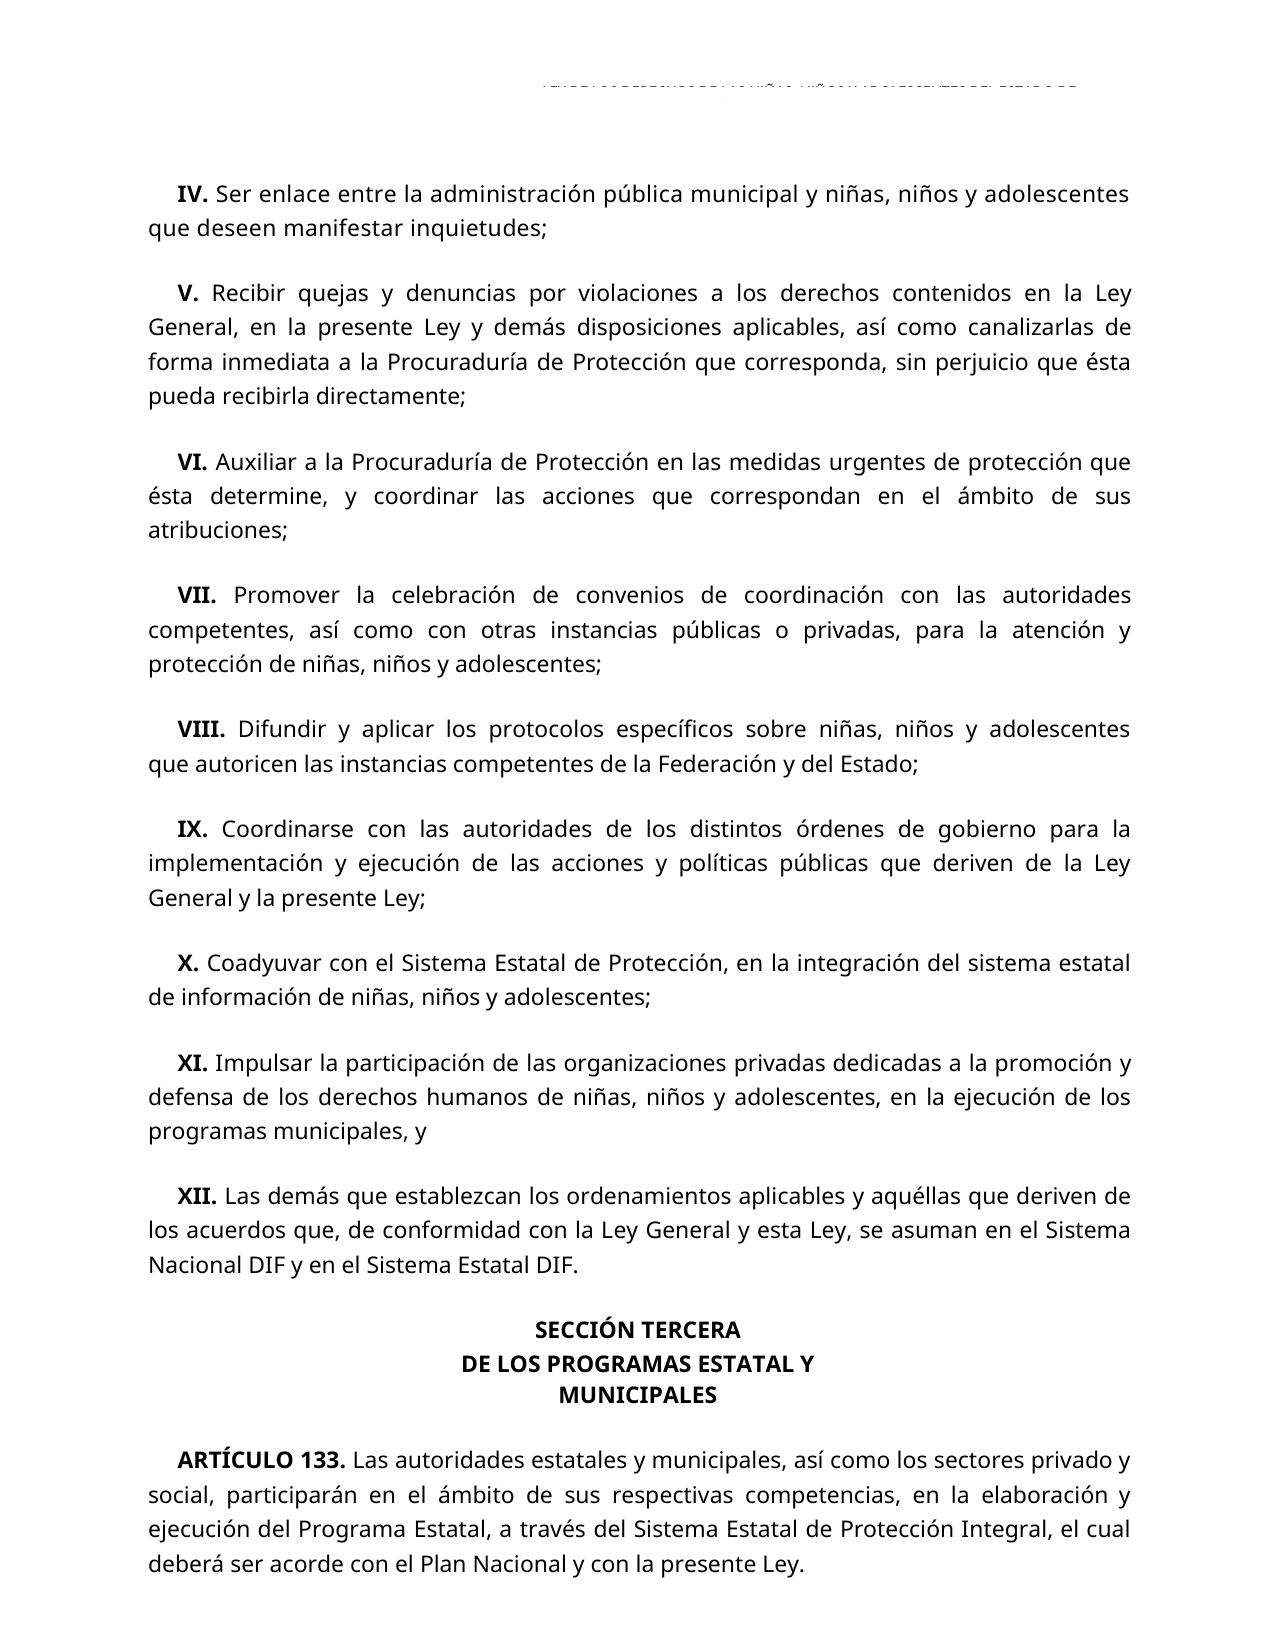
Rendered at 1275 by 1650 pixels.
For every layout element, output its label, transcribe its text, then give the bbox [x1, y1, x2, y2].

text VI. Auxiliar a la Procuraduría de Protección en las medidas urgentes de protección que ésta determine, y coordinar las acciones que correspondan en el ámbito de sus atribuciones; [148, 445, 1131, 545]
text X. Coadyuvar con el Sistema Estatal de Protección, en la integración del sistema estatal de información de niñas, niños y adolescentes; [148, 947, 1132, 1013]
text XII. Las demás que establezcan los ordenamientos aplicables y aquéllas que deriven de los acuerdos que, de conformidad con la Ley General y esta Ley, se asuman en el Sistema Nacional DIF y en el Sistema Estatal DIF. [148, 1180, 1131, 1280]
text VIII. Difundir y aplicar los protocolos específicos sobre niñas, niños y adolescentes que autoricen las instancias competentes de la Federación y del Estado; [148, 713, 1131, 779]
text SECCIÓN TERCERA [532, 1314, 743, 1345]
text VII. Promover la celebración de convenios de coordinación con las autoridades competentes, así como con otras instancias públicas o privadas, para la atención y protección de niñas, niños y adolescentes; [148, 579, 1131, 679]
text IV. Ser enlace entre la administración pública municipal y niñas, niños y adolescentes que deseen manifestar inquietudes; [148, 177, 1130, 243]
text XI. Impulsar la participación de las organizaciones privadas dedicadas a la promoción y defensa de los derechos humanos de niñas, niños y adolescentes, en la ejecución de los programas municipales, y [148, 1047, 1131, 1146]
text IX. Coordinarse con las autoridades de los distintos órdenes de gobierno para la implementación y ejecución de las acciones y políticas públicas que deriven de la Ley General y la presente Ley; [148, 813, 1131, 913]
text DE LOS PROGRAMAS ESTATAL Y MUNICIPALES [387, 1348, 888, 1411]
text V. Recibir quejas y denuncias por violaciones a los derechos contenidos en la Ley General, en la presente Ley y demás disposiciones aplicables, así como canalizarlas de forma inmediata a la Procuraduría de Protección que corresponda, sin perjuicio que ésta pueda recibirla directamente; [148, 277, 1132, 411]
text ARTÍCULO 133. Las autoridades estatales y municipales, así como los sectores privado y social, participarán en el ámbito de sus respectivas competencias, en la elaboración y ejecución del Programa Estatal, a través del Sistema Estatal de Protección Integral, el cual deberá ser acorde con el Plan Nacional y con la presente Ley. [148, 1444, 1131, 1579]
